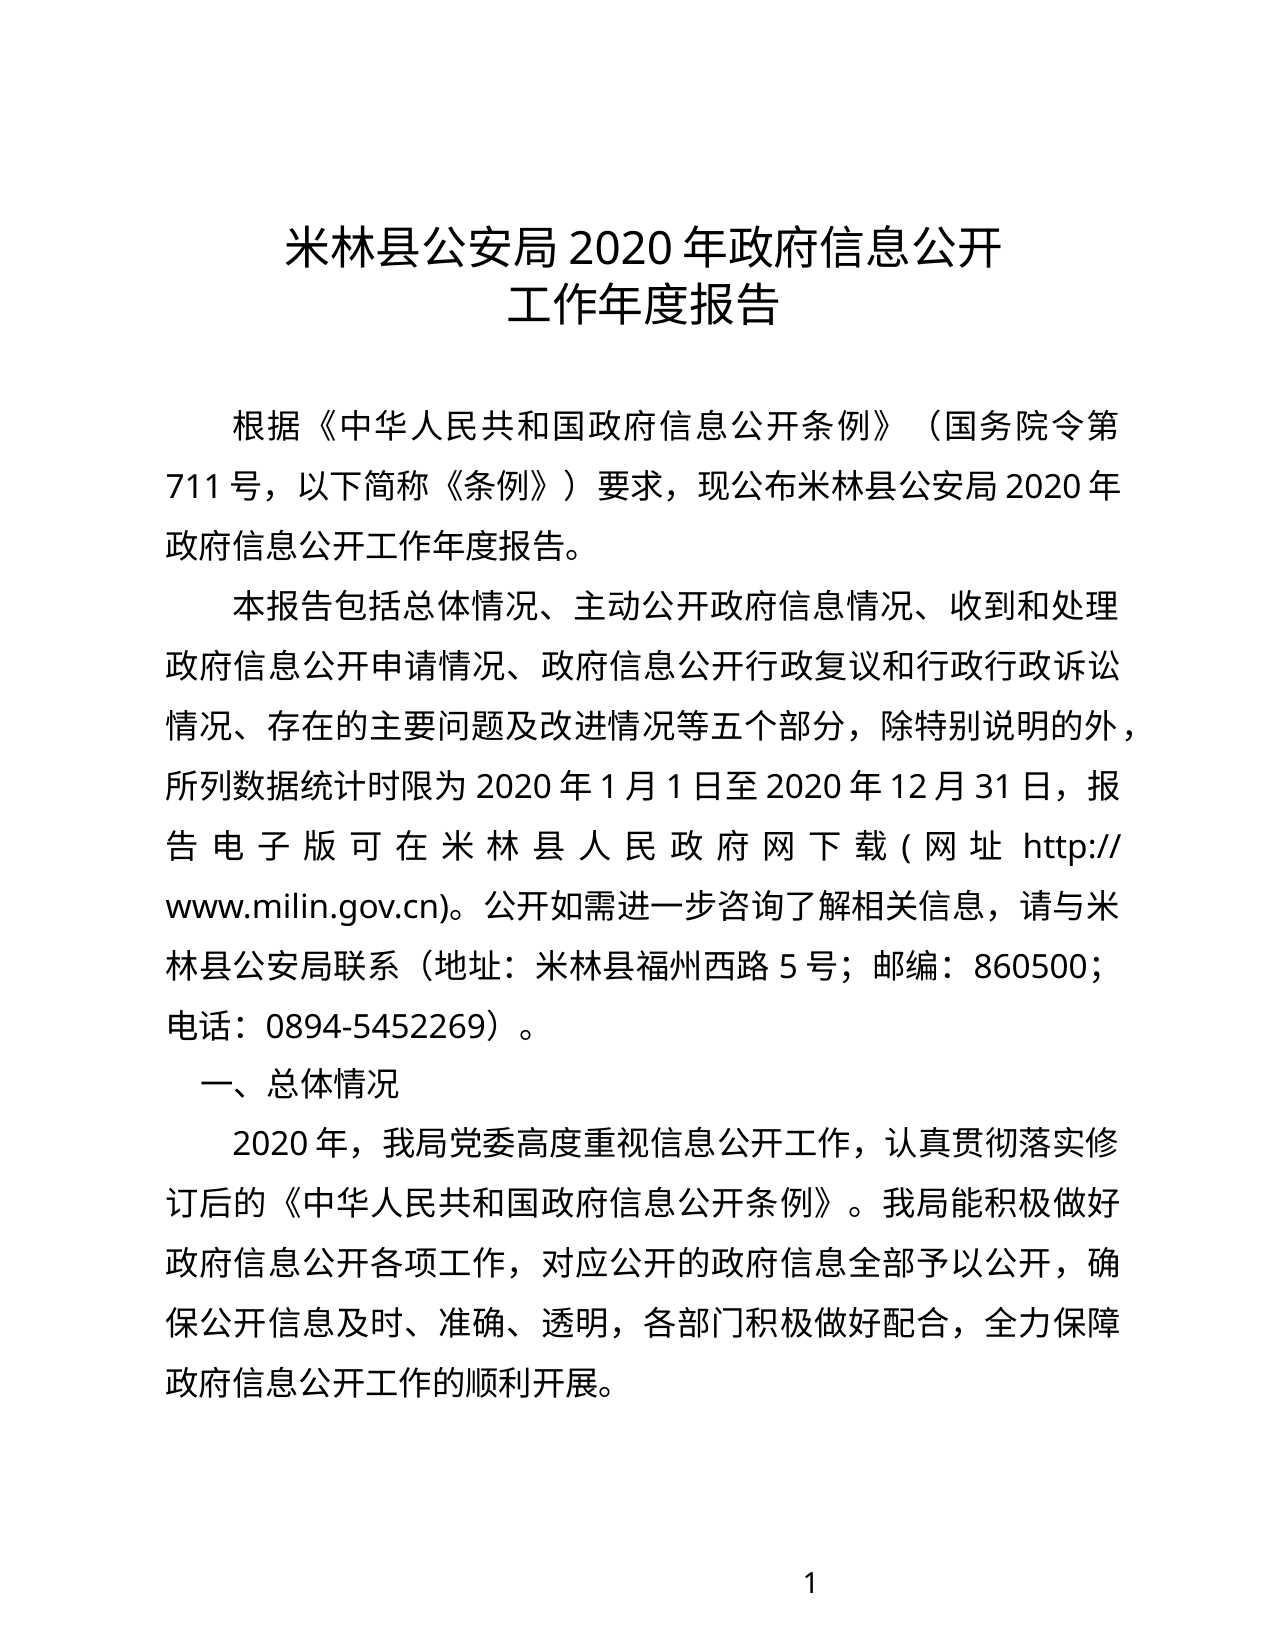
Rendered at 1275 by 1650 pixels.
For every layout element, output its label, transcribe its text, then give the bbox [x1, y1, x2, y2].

list 本报告包括总体情况、主动公开政府信息情况、收到和处理政府信息公开申请情况、政府信息公开行政复议和行政行政诉讼情况、存在的主要问题及改进情况等五个部分，除特别说明的外，所列数据统计时限为2020年1月1日至2020年12月31日，报告电子版可在米林县人民政府网下载(网址http://www.milin.gov.cn)。公开如需进一步咨询了解相关信息，请与米林县公安局联系（地址：米林县福州西路5号；邮编：860500；电话：0894-5452269）。 [165, 570, 1121, 1050]
list 2020年，我局党委高度重视信息公开工作，认真贯彻落实修订后的《中华人民共和国政府信息公开条例》。我局能积极做好政府信息公开各项工作，对应公开的政府信息全部予以公开，确保公开信息及时、准确、透明，各部门积极做好配合，全力保障政府信息公开工作的顺利开展。 [165, 1108, 1121, 1408]
text 工作年度报告 [165, 276, 1121, 333]
list 根据《中华人民共和国政府信息公开条例》（国务院令第711号，以下简称《条例》）要求，现公布米林县公安局2020年政府信息公开工作年度报告。 [165, 390, 1121, 570]
text 米林县公安局2020年政府信息公开 [165, 218, 1121, 276]
list 一、总体情况 [165, 1050, 1121, 1108]
